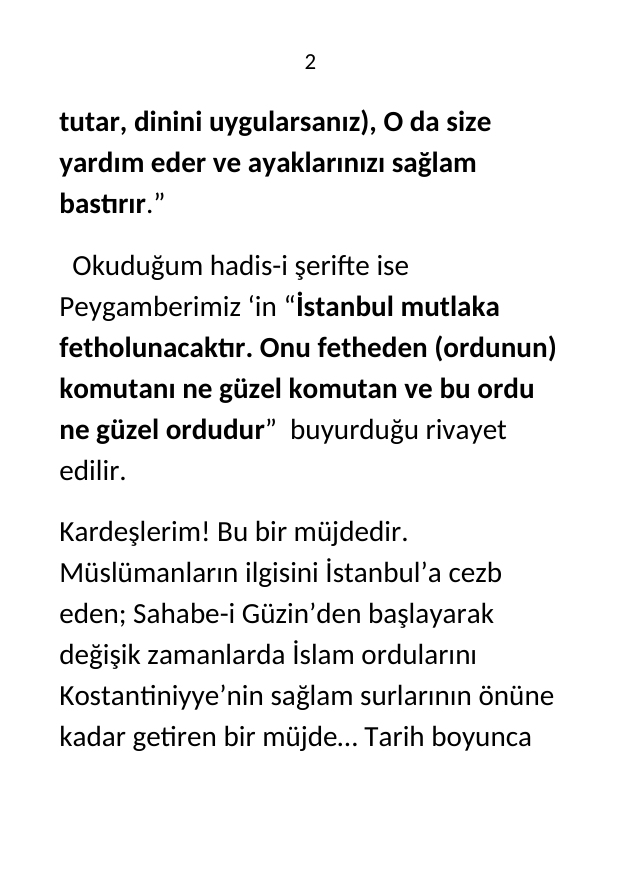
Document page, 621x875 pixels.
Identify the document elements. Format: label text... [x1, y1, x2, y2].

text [59, 513, 561, 754]
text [59, 103, 561, 221]
text Okuduğum hadis-i şerifte ise Peygamberimiz ‘in “İstanbul mutlaka fetholunacaktır. Onu fetheden (ordunun) komutanı ne güzel komutan ve bu ordu ne güzel ordudur” buyurduğu rivayet edilir. [59, 247, 561, 487]
